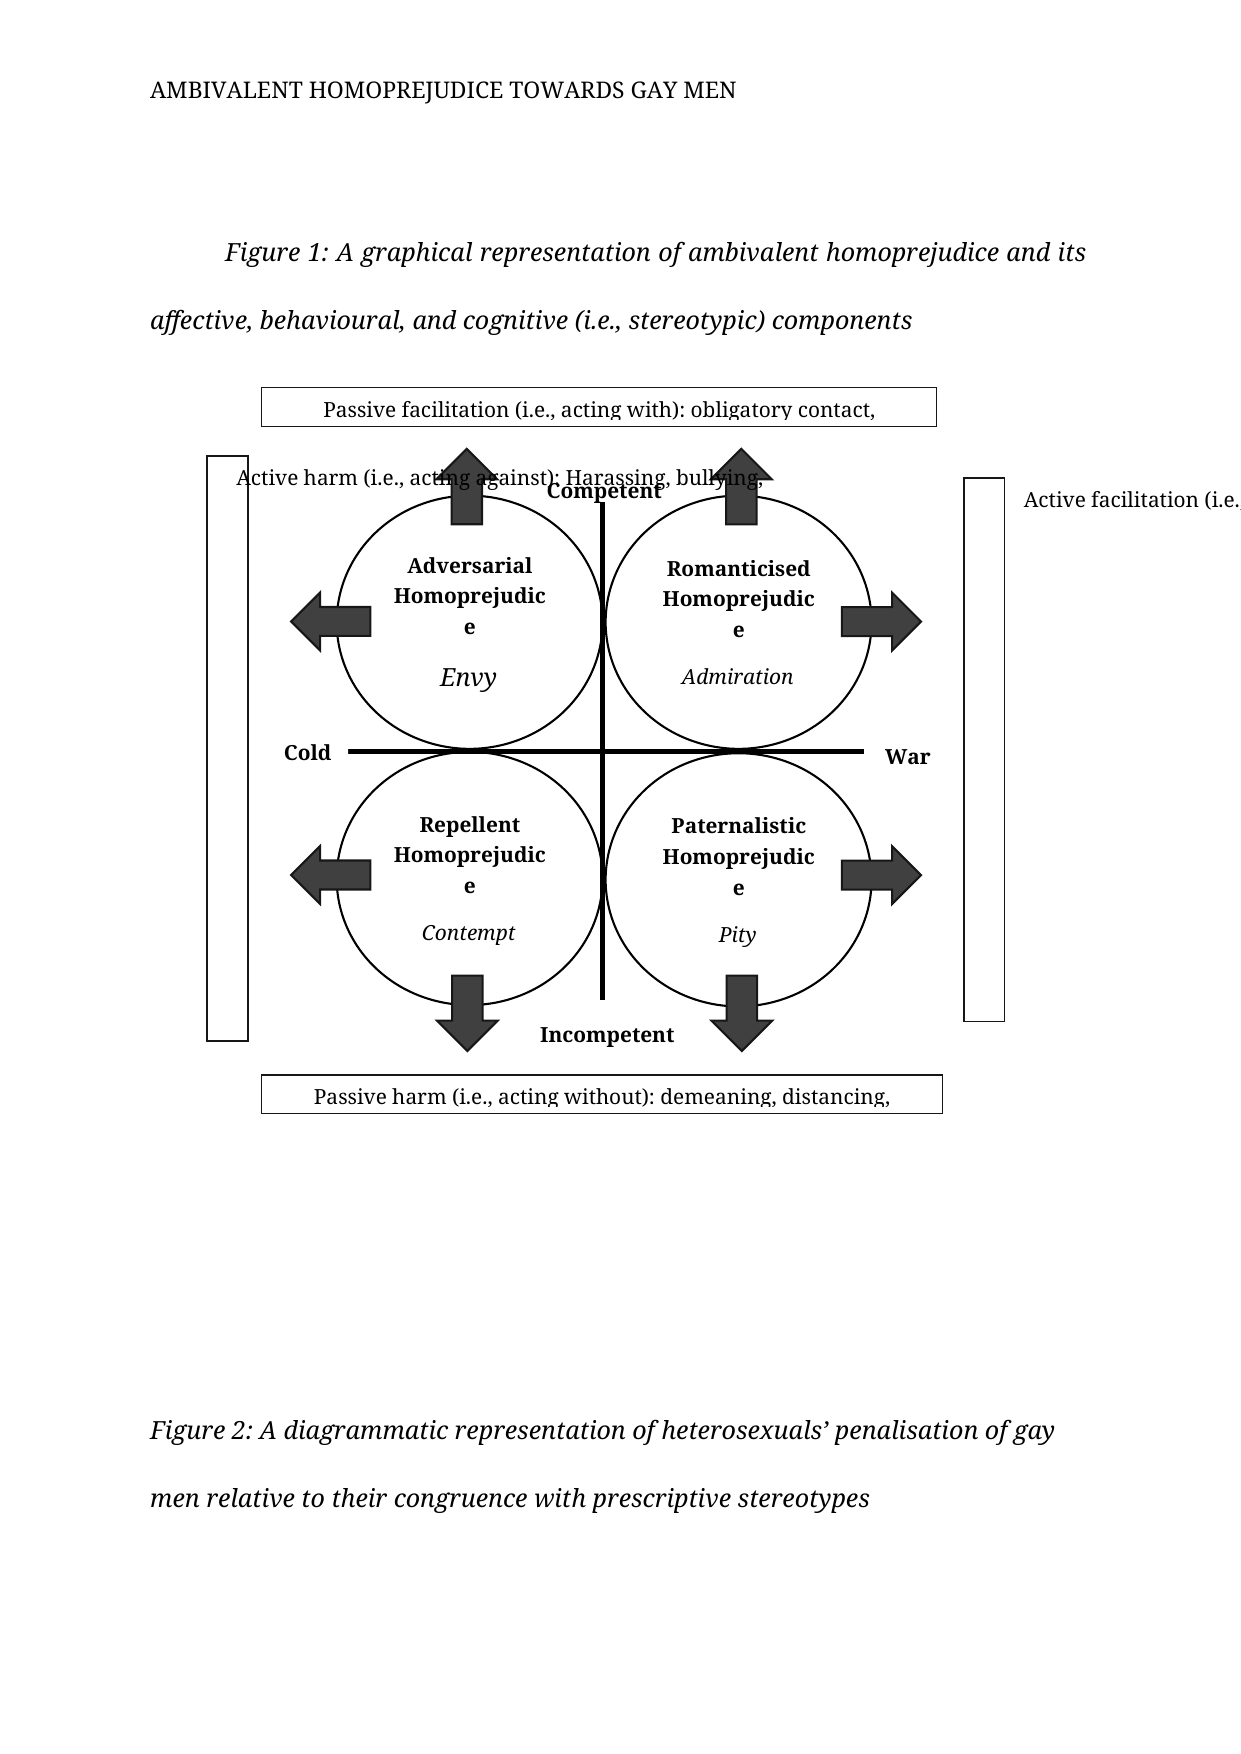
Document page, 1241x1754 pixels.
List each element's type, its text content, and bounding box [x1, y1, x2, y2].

text Figure 1: A graphical representation of ambivalent homoprejudice and its affective, behavioural, and cognitive (i.e., stereotypic) components [150, 235, 1090, 337]
text Figure 2: A diagrammatic representation of heterosexuals’ penalisation of gay men relative to their congruence with prescriptive stereotypes [150, 1413, 1090, 1515]
